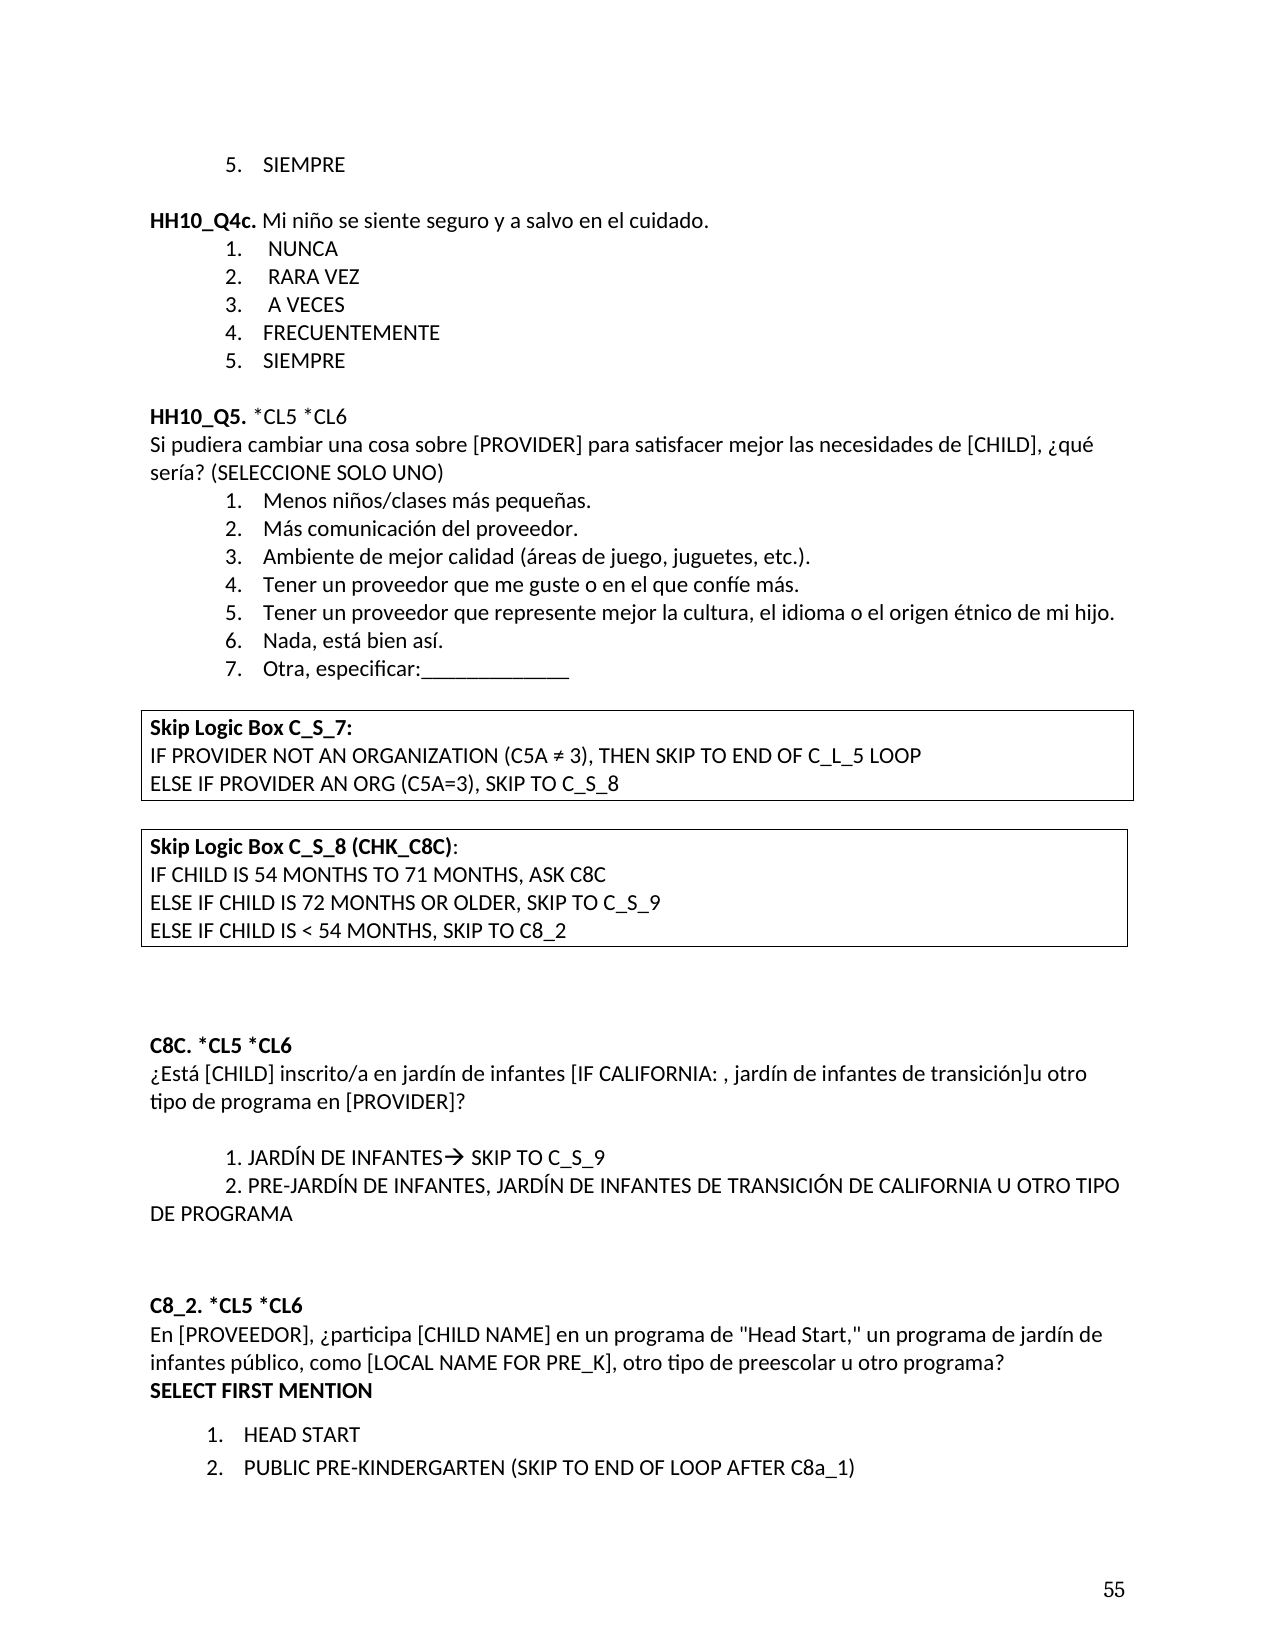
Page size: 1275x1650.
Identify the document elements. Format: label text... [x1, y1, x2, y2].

text SELECT FIRST MENTION [150, 1376, 1125, 1404]
text HH10_Q5. *CL5 *CL6 [150, 402, 1125, 430]
text 4. FRECUENTEMENTE [225, 318, 1125, 346]
text C8_2. *CL5 *CL6 [150, 1292, 1125, 1320]
text IF PROVIDER NOT AN ORGANIZATION (C5A ≠ 3), THEN SKIP TO END OF C_L_5 LOOP [150, 742, 1125, 766]
text Skip Logic Box C_S_7: [142, 711, 1133, 742]
text Skip Logic Box C_S_8 (CHK_C8C): [142, 830, 1127, 860]
text 3. Ambiente de mejor calidad (áreas de juego, juguetes, etc.). [225, 542, 1125, 570]
list HEAD START [206, 1420, 1125, 1448]
text 2. PRE-JARDÍN DE INFANTES, JARDÍN DE INFANTES DE TRANSICIÓN DE CALIFORNIA U OTRO TIPO DE PROGRAMA [150, 1171, 1125, 1227]
text IF CHILD IS 54 MONTHS TO 71 MONTHS, ASK C8C [150, 860, 1125, 888]
text ELSE IF CHILD IS 72 MONTHS OR OLDER, SKIP TO C_S_9 [150, 888, 1125, 913]
text 1. NUNCA [225, 234, 1125, 262]
text 3. A VECES [225, 290, 1125, 318]
text ¿Está [CHILD] inscrito/a en jardín de infantes [IF CALIFORNIA: , jardín de infantes de transición]u otro tipo de programa en [PROVIDER]? [150, 1059, 1125, 1115]
text 4. Tener un proveedor que me guste o en el que confíe más. [225, 570, 1125, 598]
text 2. Más comunicación del proveedor. [225, 514, 1125, 542]
text 1. Menos niños/clases más pequeñas. [225, 486, 1125, 514]
text Si pudiera cambiar una cosa sobre [PROVIDER] para satisfacer mejor las necesidades de [CHILD], ¿qué sería? (SELECCIONE SOLO UNO) [150, 430, 1125, 486]
text 7. Otra, especificar:_____________ [225, 654, 1125, 682]
text 5. SIEMPRE [225, 150, 1125, 178]
text C8C. *CL5 *CL6 [150, 1031, 1125, 1059]
list PUBLIC PRE-KINDERGARTEN (SKIP TO END OF LOOP AFTER C8a_1) [206, 1453, 1125, 1481]
text En [PROVEEDOR], ¿participa [CHILD NAME] en un programa de "Head Start," un programa de jardín de infantes público, como [LOCAL NAME FOR PRE_K], otro tipo de preescolar u otro programa? [150, 1320, 1125, 1376]
text 2. RARA VEZ [225, 262, 1125, 290]
text 6. Nada, está bien así. [225, 626, 1125, 654]
text 5. SIEMPRE [225, 346, 1125, 374]
text ELSE IF CHILD IS < 54 MONTHS, SKIP TO C8_2 [142, 913, 1127, 946]
text ELSE IF PROVIDER AN ORG (C5A=3), SKIP TO C_S_8 [142, 766, 1133, 800]
text 1. JARDÍN DE INFANTES SKIP TO C_S_9 [150, 1143, 1125, 1171]
text 5. Tener un proveedor que represente mejor la cultura, el idioma o el origen étnico de mi hijo. [225, 598, 1125, 626]
text HH10_Q4c. Mi niño se siente seguro y a salvo en el cuidado. [150, 206, 1125, 234]
